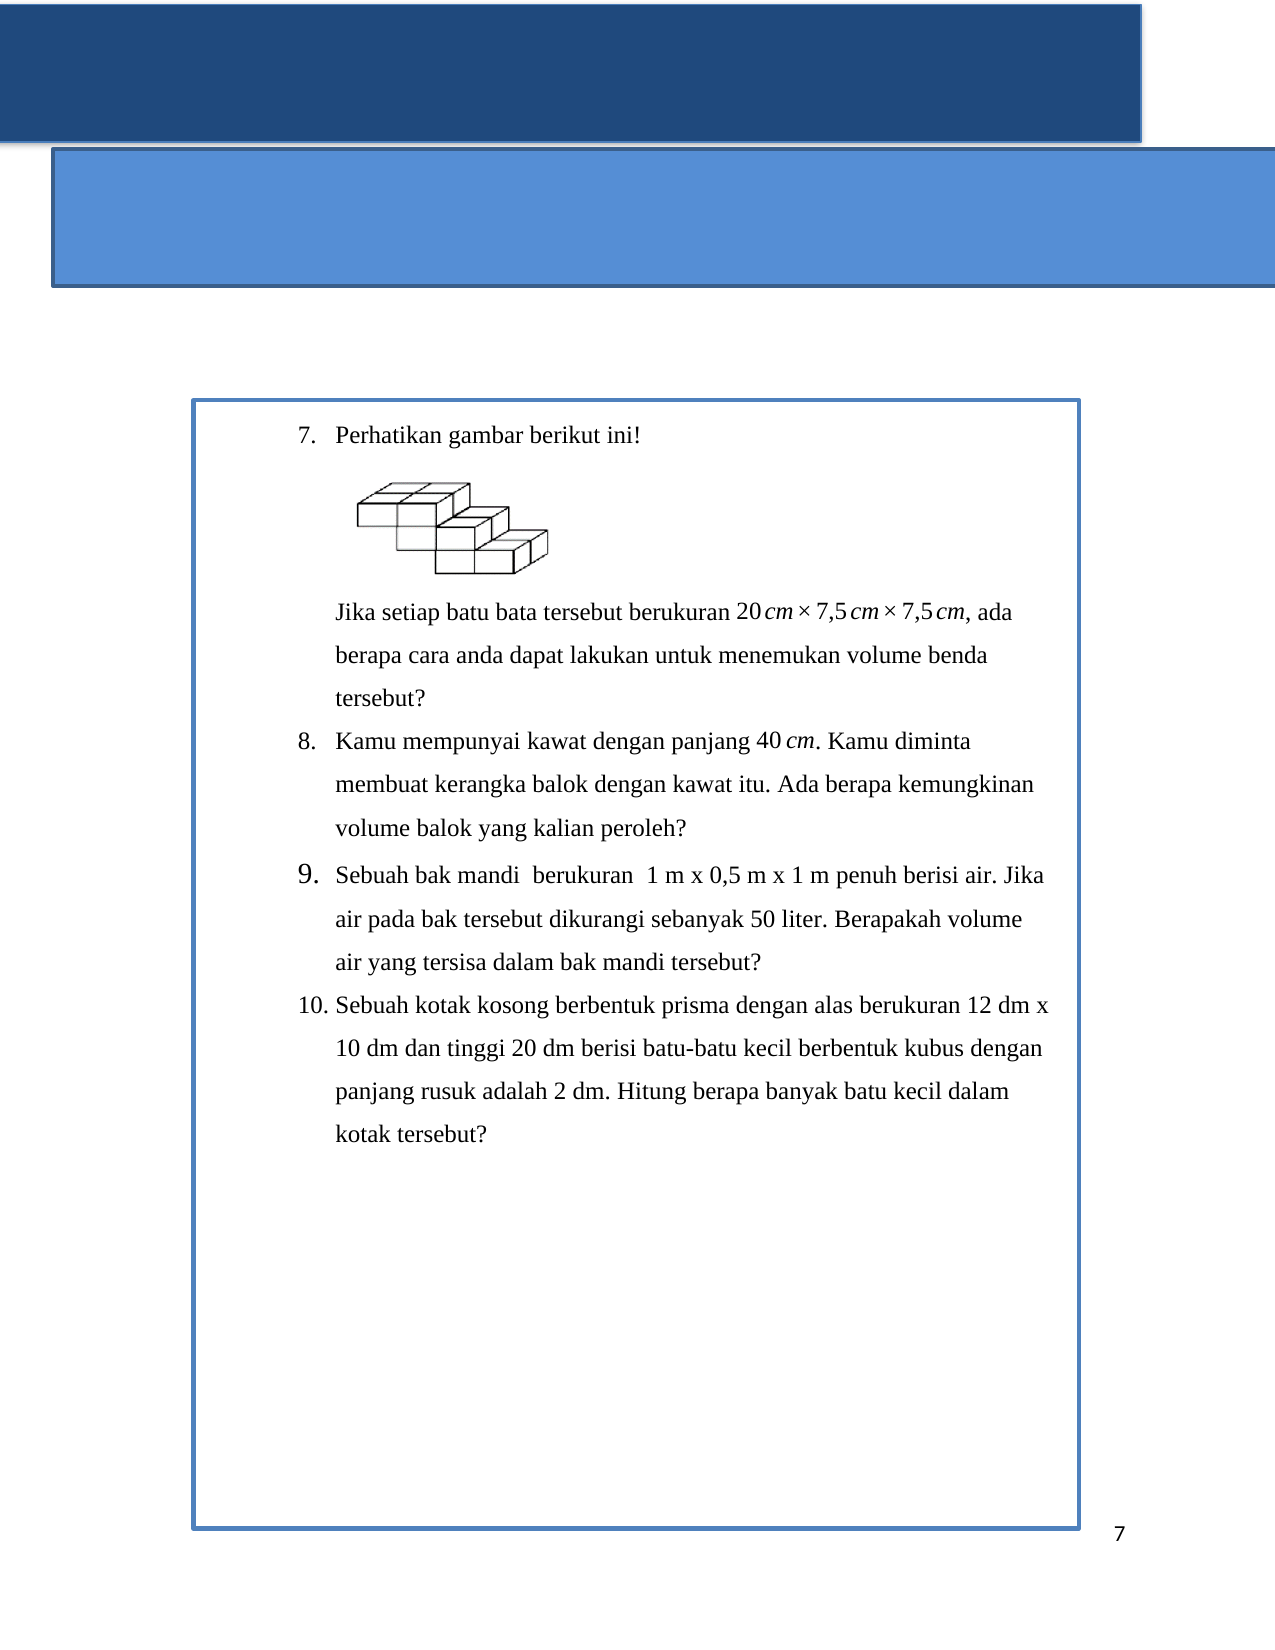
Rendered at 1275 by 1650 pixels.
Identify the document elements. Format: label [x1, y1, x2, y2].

picture [335, 463, 579, 583]
